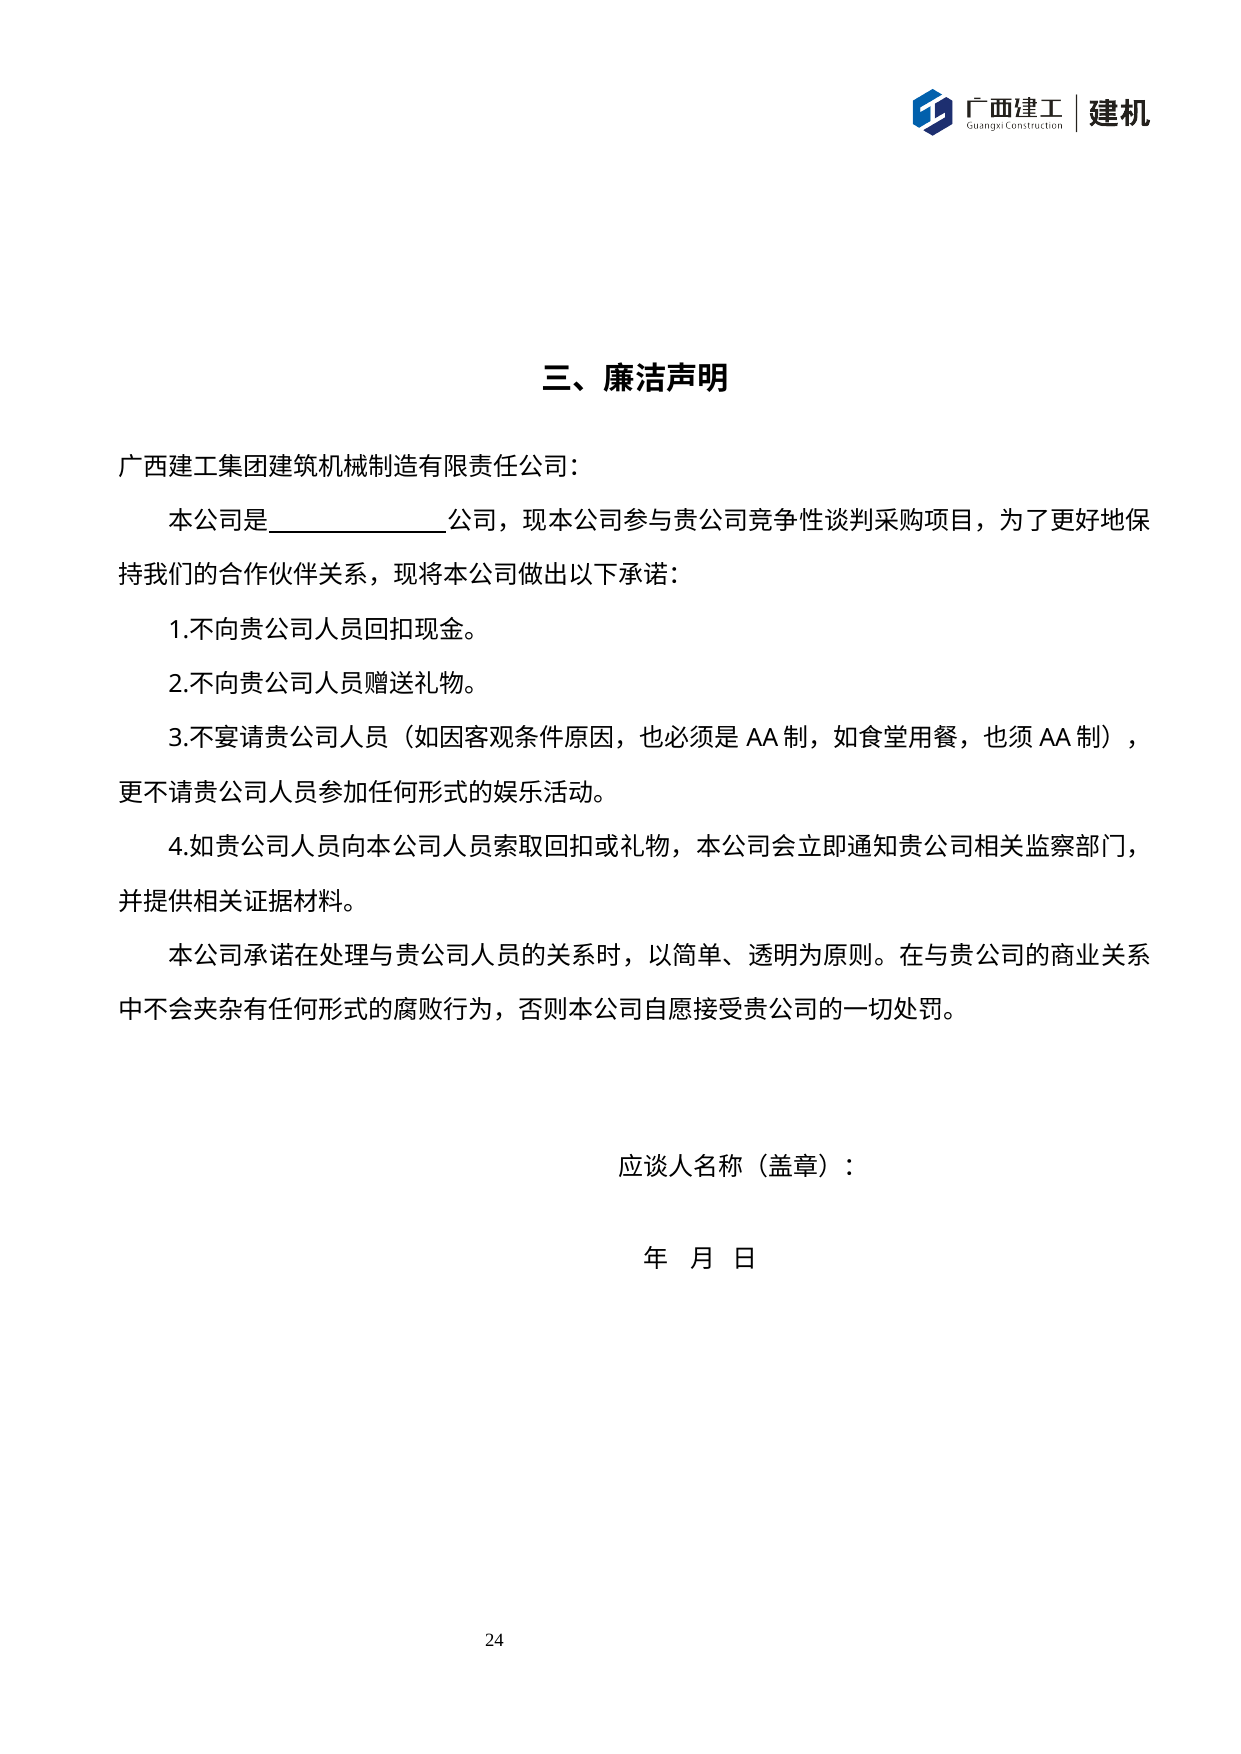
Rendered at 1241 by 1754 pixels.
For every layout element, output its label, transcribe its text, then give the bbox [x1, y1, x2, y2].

text 三、廉洁声明 [118, 353, 1152, 398]
text 应谈人名称（盖章）： [118, 1146, 1152, 1182]
text 3.不宴请贵公司人员（如因客观条件原因，也必须是AA制，如食堂用餐，也须AA制），更不请贵公司人员参加任何形式的娱乐活动。 [118, 718, 1152, 808]
text 1.不向贵公司人员回扣现金。 [118, 609, 1152, 645]
text 4.如贵公司人员向本公司人员索取回扣或礼物，本公司会立即通知贵公司相关监察部门，并提供相关证据材料。 [118, 827, 1152, 917]
text 本公司承诺在处理与贵公司人员的关系时，以简单、透明为原则。在与贵公司的商业关系中不会夹杂有任何形式的腐败行为，否则本公司自愿接受贵公司的一切处罚。 [118, 935, 1152, 1026]
text 年 月 日 [118, 1238, 1152, 1275]
text 本公司是 公司，现本公司参与贵公司竞争性谈判采购项目，为了更好地保持我们的合作伙伴关系，现将本公司做出以下承诺： [118, 500, 1152, 591]
text 广西建工集团建筑机械制造有限责任公司： [118, 446, 1152, 482]
picture [911, 88, 1152, 137]
text 2.不向贵公司人员赠送礼物。 [118, 663, 1152, 700]
